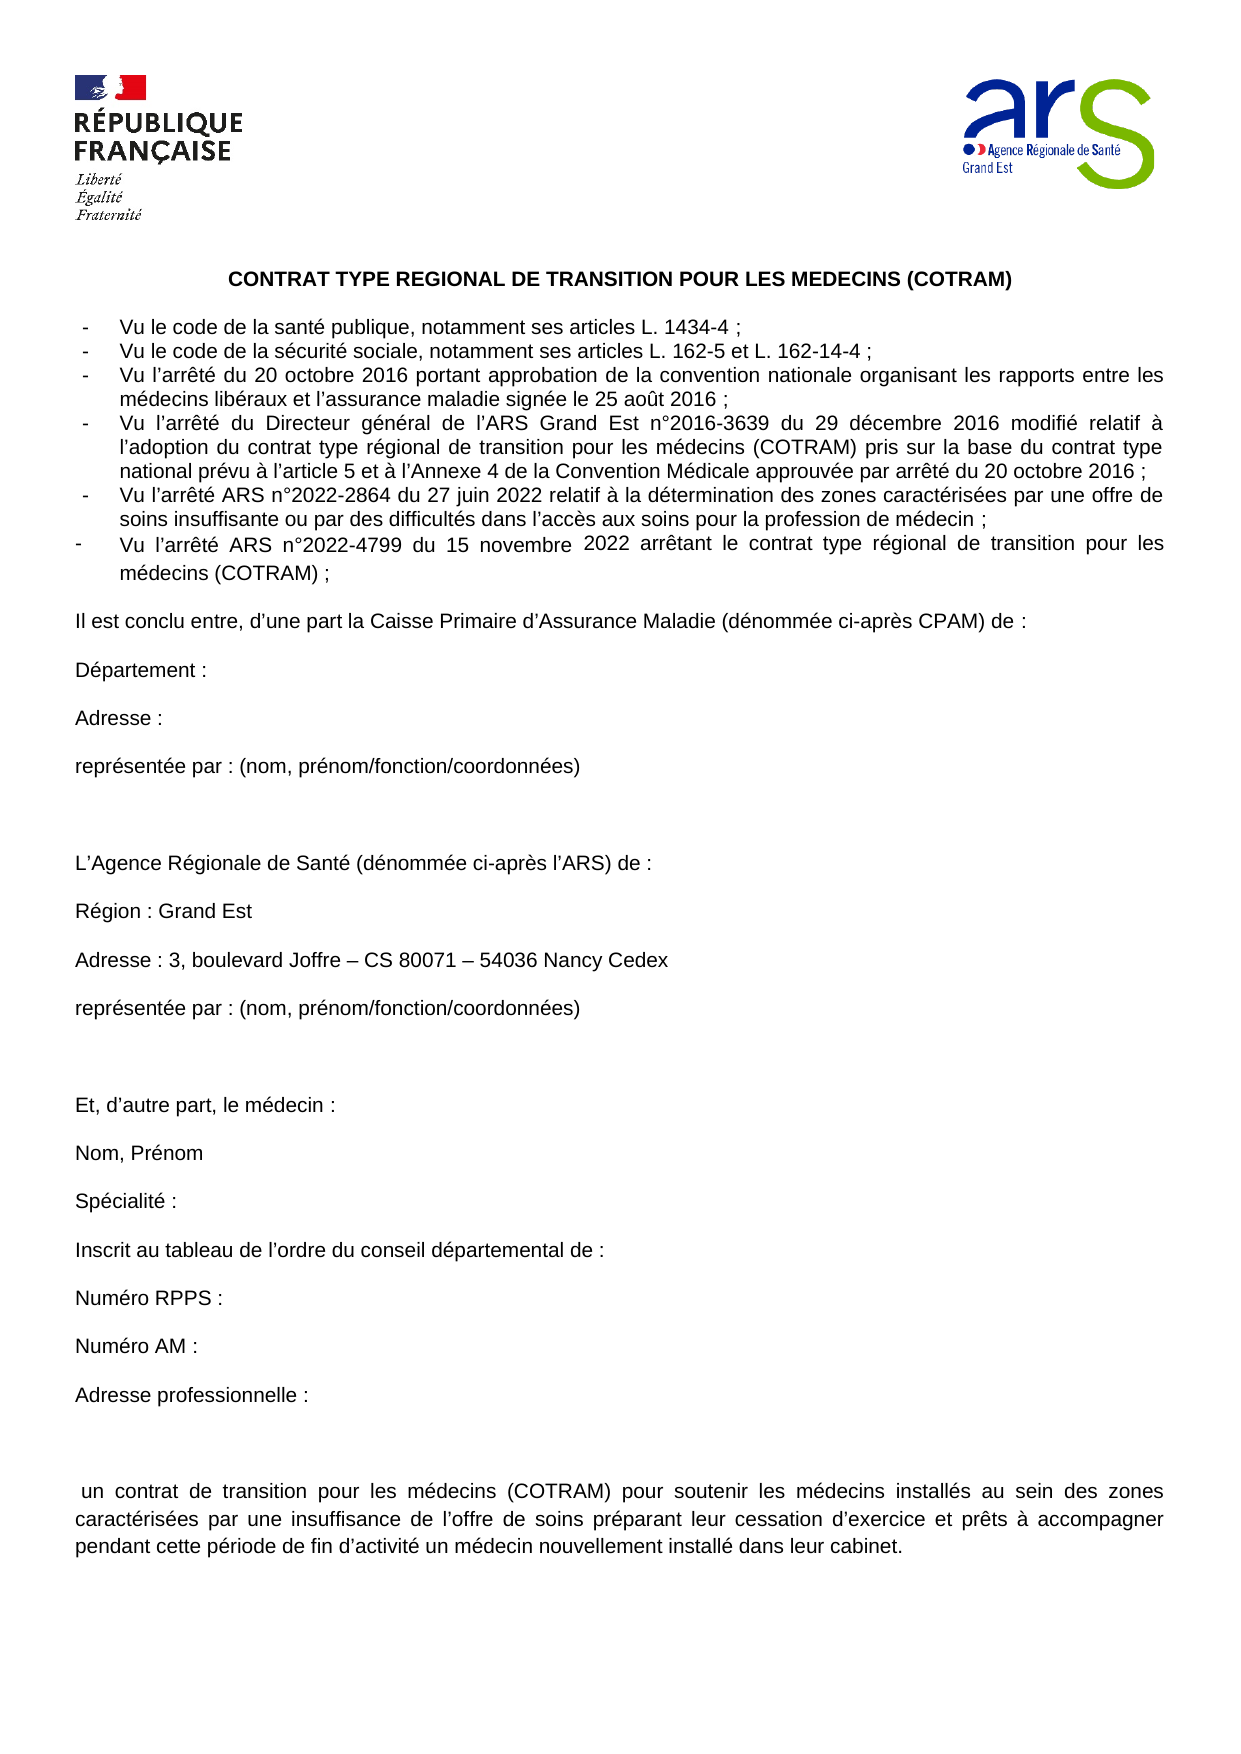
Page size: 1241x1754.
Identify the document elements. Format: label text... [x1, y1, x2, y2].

list Vu l’arrêté du 20 octobre 2016 portant approbation de la convention nationale organisant les rapports entre les médecins libéraux et l’assurance maladie signée le 25 août 2016 ; [82, 363, 1165, 411]
list Vu le code de la santé publique, notamment ses articles L. 1434-4 ; [82, 315, 1165, 339]
text Adresse : [75, 706, 1165, 730]
text Adresse professionnelle : [75, 1382, 1165, 1406]
text Adresse : 3, boulevard Joffre – CS 80071 – 54036 Nancy Cedex [75, 947, 1165, 971]
text Numéro RPPS : [75, 1286, 1165, 1310]
text L’Agence Régionale de Santé (dénommée ci-après l’ARS) de : [75, 851, 1165, 875]
list Vu l’arrêté ARS n°2022-2864 du 27 juin 2022 relatif à la détermination des zones caractérisées par une offre de soins insuffisante ou par des difficultés dans l’accès aux soins pour la profession de médecin ; [82, 483, 1165, 531]
text Il est conclu entre, d’une part la Caisse Primaire d’Assurance Maladie (dénommée ci-après CPAM) de : [75, 609, 1165, 633]
text Département : [75, 657, 1165, 681]
text un contrat de transition pour les médecins (COTRAM) pour soutenir les médecins installés au sein des zones caractérisées par une insuffisance de l’offre de soins préparant leur cessation d’exercice et prêts à accompagner pendant cette période de fin d’activité un médecin nouvellement installé dans leur cabinet. [75, 1479, 1165, 1558]
text Et, d’autre part, le médecin : [75, 1092, 1165, 1116]
text Région : Grand Est [75, 899, 1165, 923]
text CONTRAT TYPE REGIONAL DE TRANSITION POUR LES MEDECINS (COTRAM) [75, 267, 1165, 291]
text Inscrit au tableau de l’ordre du conseil départemental de : [75, 1237, 1165, 1261]
list Vu le code de la sécurité sociale, notamment ses articles L. 162-5 et L. 162-14-4 ; [82, 339, 1165, 363]
list Vu l’arrêté ARS n°2022-4799 du 15 novembre 2022 arrêtant le contrat type régional de transition pour les médecins (COTRAM) ; [75, 531, 1165, 585]
text Numéro AM : [75, 1334, 1165, 1358]
list Vu l’arrêté du Directeur général de l’ARS Grand Est n°2016-3639 du 29 décembre 2016 modifié relatif à l’adoption du contrat type régional de transition pour les médecins (COTRAM) pris sur la base du contrat type national prévu à l’article 5 et à l’Annexe 4 de la Convention Médicale approuvée par arrêté du 20 octobre 2016 ; [82, 411, 1165, 483]
picture [962, 79, 1155, 189]
text Spécialité : [75, 1189, 1165, 1213]
text Nom, Prénom [75, 1141, 1165, 1165]
picture [75, 75, 242, 220]
text représentée par : (nom, prénom/fonction/coordonnées) [75, 996, 1165, 1020]
text représentée par : (nom, prénom/fonction/coordonnées) [75, 754, 1165, 778]
